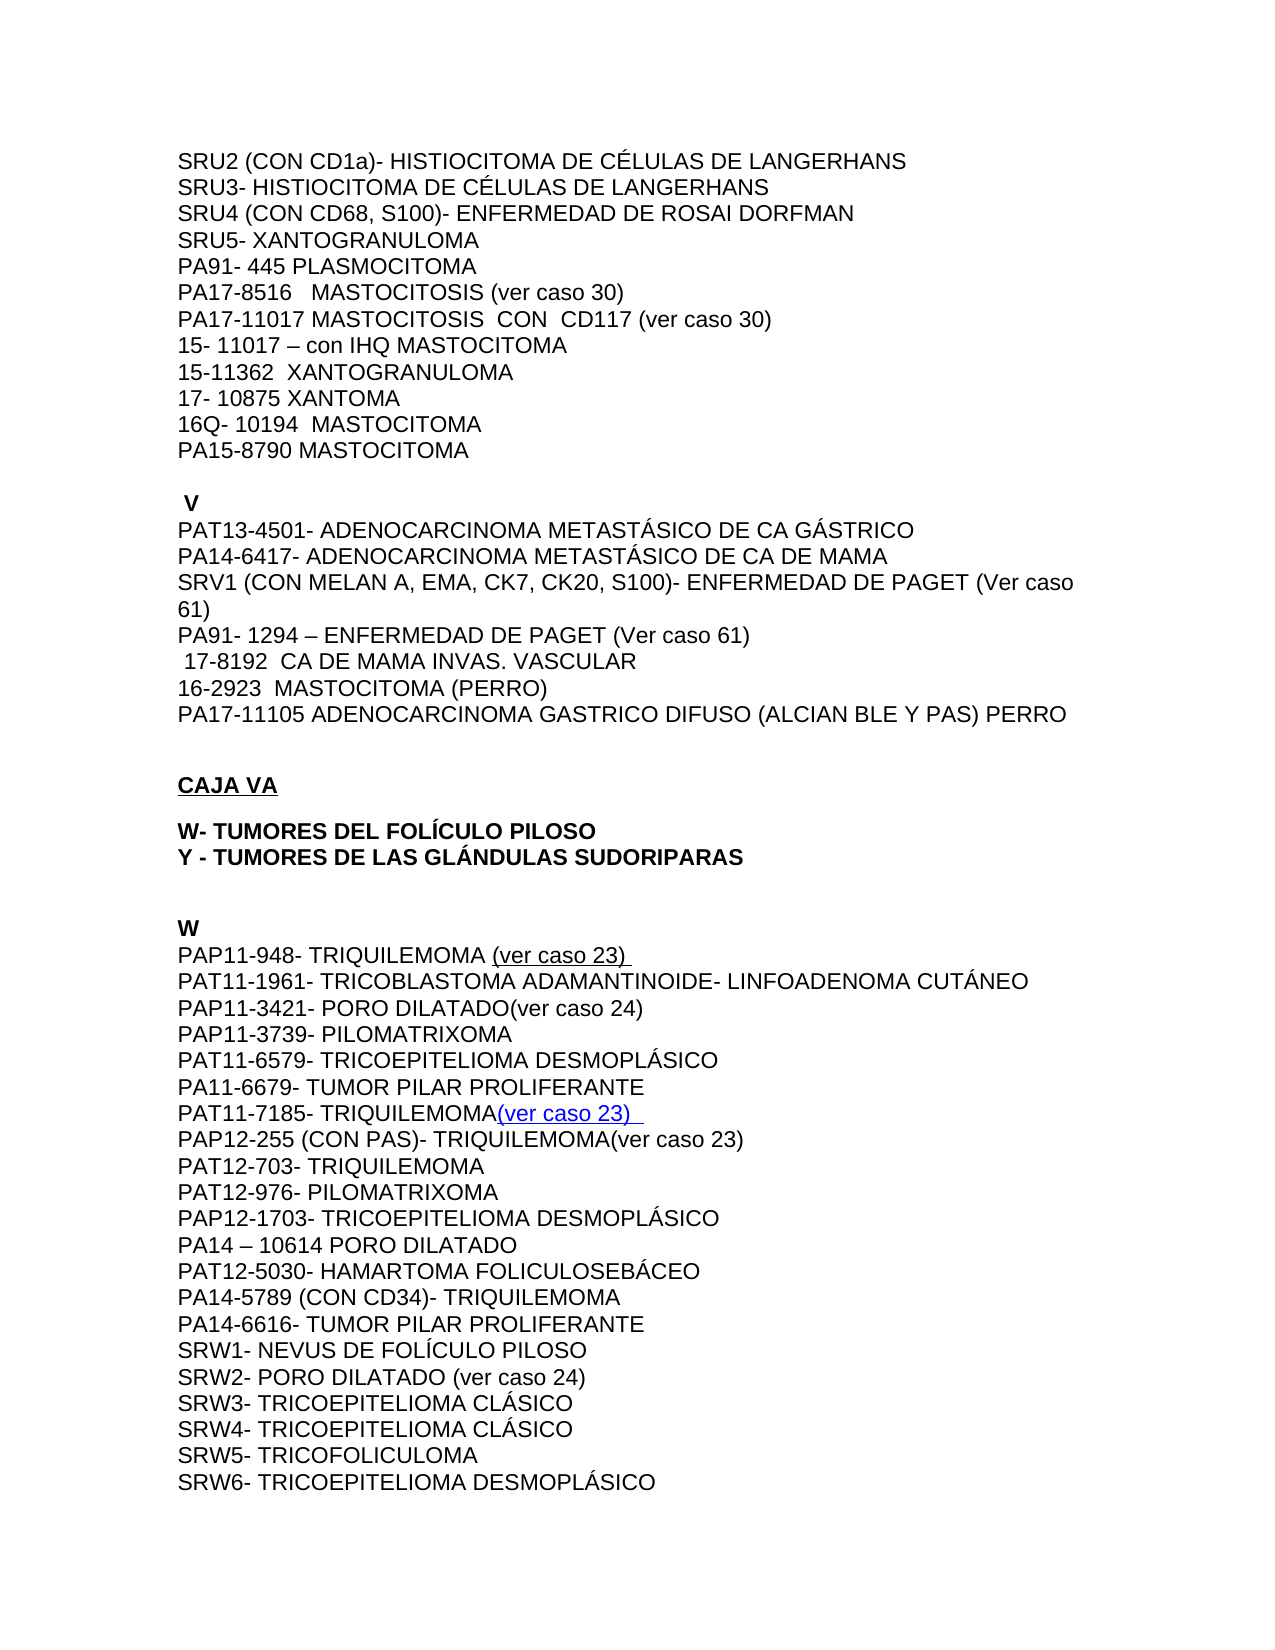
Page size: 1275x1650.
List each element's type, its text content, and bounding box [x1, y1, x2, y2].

text PA91- 445 PLASMOCITOMA [177, 253, 1098, 279]
text 17- 10875 XANTOMA [177, 385, 1098, 411]
text SRW3- TRICOEPITELIOMA CLÁSICO [177, 1390, 1098, 1416]
text SRU4 (CON CD68, S100)- ENFERMEDAD DE ROSAI DORFMAN [177, 200, 1098, 227]
text Y - TUMORES DE LAS GLÁNDULAS SUDORIPARAS [177, 844, 1098, 870]
text W [177, 915, 1098, 942]
text SRU3- HISTIOCITOMA DE CÉLULAS DE LANGERHANS [177, 174, 1098, 200]
text PAT11-6579- TRICOEPITELIOMA DESMOPLÁSICO [177, 1047, 1098, 1073]
text PAP11-3739- PILOMATRIXOMA [177, 1021, 1098, 1047]
text PAT11-7185- TRIQUILEMOMA(ver caso 23) [177, 1100, 1098, 1126]
text 15- 11017 – con IHQ MASTOCITOMA [177, 332, 1098, 358]
text PAT12-703- TRIQUILEMOMA [177, 1153, 1098, 1179]
text 15-11362 XANTOGRANULOMA [177, 358, 1098, 385]
text PA14-6417- ADENOCARCINOMA METASTÁSICO DE CA DE MAMA [177, 543, 1098, 569]
text PA17-11017 MASTOCITOSIS CON CD117 (ver caso 30) [177, 306, 1098, 332]
text PA17-11105 ADENOCARCINOMA GASTRICO DIFUSO (ALCIAN BLE Y PAS) PERRO [177, 701, 1098, 727]
text SRW4- TRICOEPITELIOMA CLÁSICO [177, 1416, 1098, 1442]
text SRW2- PORO DILATADO (ver caso 24) [177, 1363, 1098, 1390]
text V [177, 490, 1098, 517]
text SRW1- NEVUS DE FOLÍCULO PILOSO [177, 1337, 1098, 1363]
text PA14-6616- TUMOR PILAR PROLIFERANTE [177, 1311, 1098, 1337]
text SRW6- TRICOEPITELIOMA DESMOPLÁSICO [177, 1469, 1098, 1495]
text PAP12-255 (CON PAS)- TRIQUILEMOMA(ver caso 23) [177, 1126, 1098, 1153]
text PAT11-1961- TRICOBLASTOMA ADAMANTINOIDE- LINFOADENOMA CUTÁNEO [177, 968, 1098, 994]
text PA14 – 10614 PORO DILATADO [177, 1232, 1098, 1258]
text PAP12-1703- TRICOEPITELIOMA DESMOPLÁSICO [177, 1205, 1098, 1232]
text SRV1 (CON MELAN A, EMA, CK7, CK20, S100)- ENFERMEDAD DE PAGET (Ver caso 61) [177, 569, 1098, 622]
text PAT12-976- PILOMATRIXOMA [177, 1179, 1098, 1205]
text W- TUMORES DEL FOLÍCULO PILOSO [177, 818, 1098, 844]
text PA17-8516 MASTOCITOSIS (ver caso 30) [177, 279, 1098, 306]
text 17-8192 CA DE MAMA INVAS. VASCULAR [177, 648, 1098, 675]
text PAP11-3421- PORO DILATADO(ver caso 24) [177, 994, 1098, 1021]
text 16Q- 10194 MASTOCITOMA [177, 411, 1098, 437]
text 16-2923 MASTOCITOMA (PERRO) [177, 675, 1098, 701]
text PA91- 1294 – ENFERMEDAD DE PAGET (Ver caso 61) [177, 622, 1098, 648]
text SRU2 (CON CD1a)- HISTIOCITOMA DE CÉLULAS DE LANGERHANS [177, 148, 1098, 174]
text PAT12-5030- HAMARTOMA FOLICULOSEBÁCEO [177, 1258, 1098, 1284]
text PA15-8790 MASTOCITOMA [177, 437, 1098, 464]
text PA14-5789 (CON CD34)- TRIQUILEMOMA [177, 1284, 1098, 1311]
text PAP11-948- TRIQUILEMOMA (ver caso 23) [177, 942, 1098, 968]
text PAT13-4501- ADENOCARCINOMA METASTÁSICO DE CA GÁSTRICO [177, 517, 1098, 543]
text SRU5- XANTOGRANULOMA [177, 227, 1098, 253]
text CAJA VA [177, 772, 1098, 799]
text PA11-6679- TUMOR PILAR PROLIFERANTE [177, 1073, 1098, 1100]
text SRW5- TRICOFOLICULOMA [177, 1442, 1098, 1469]
